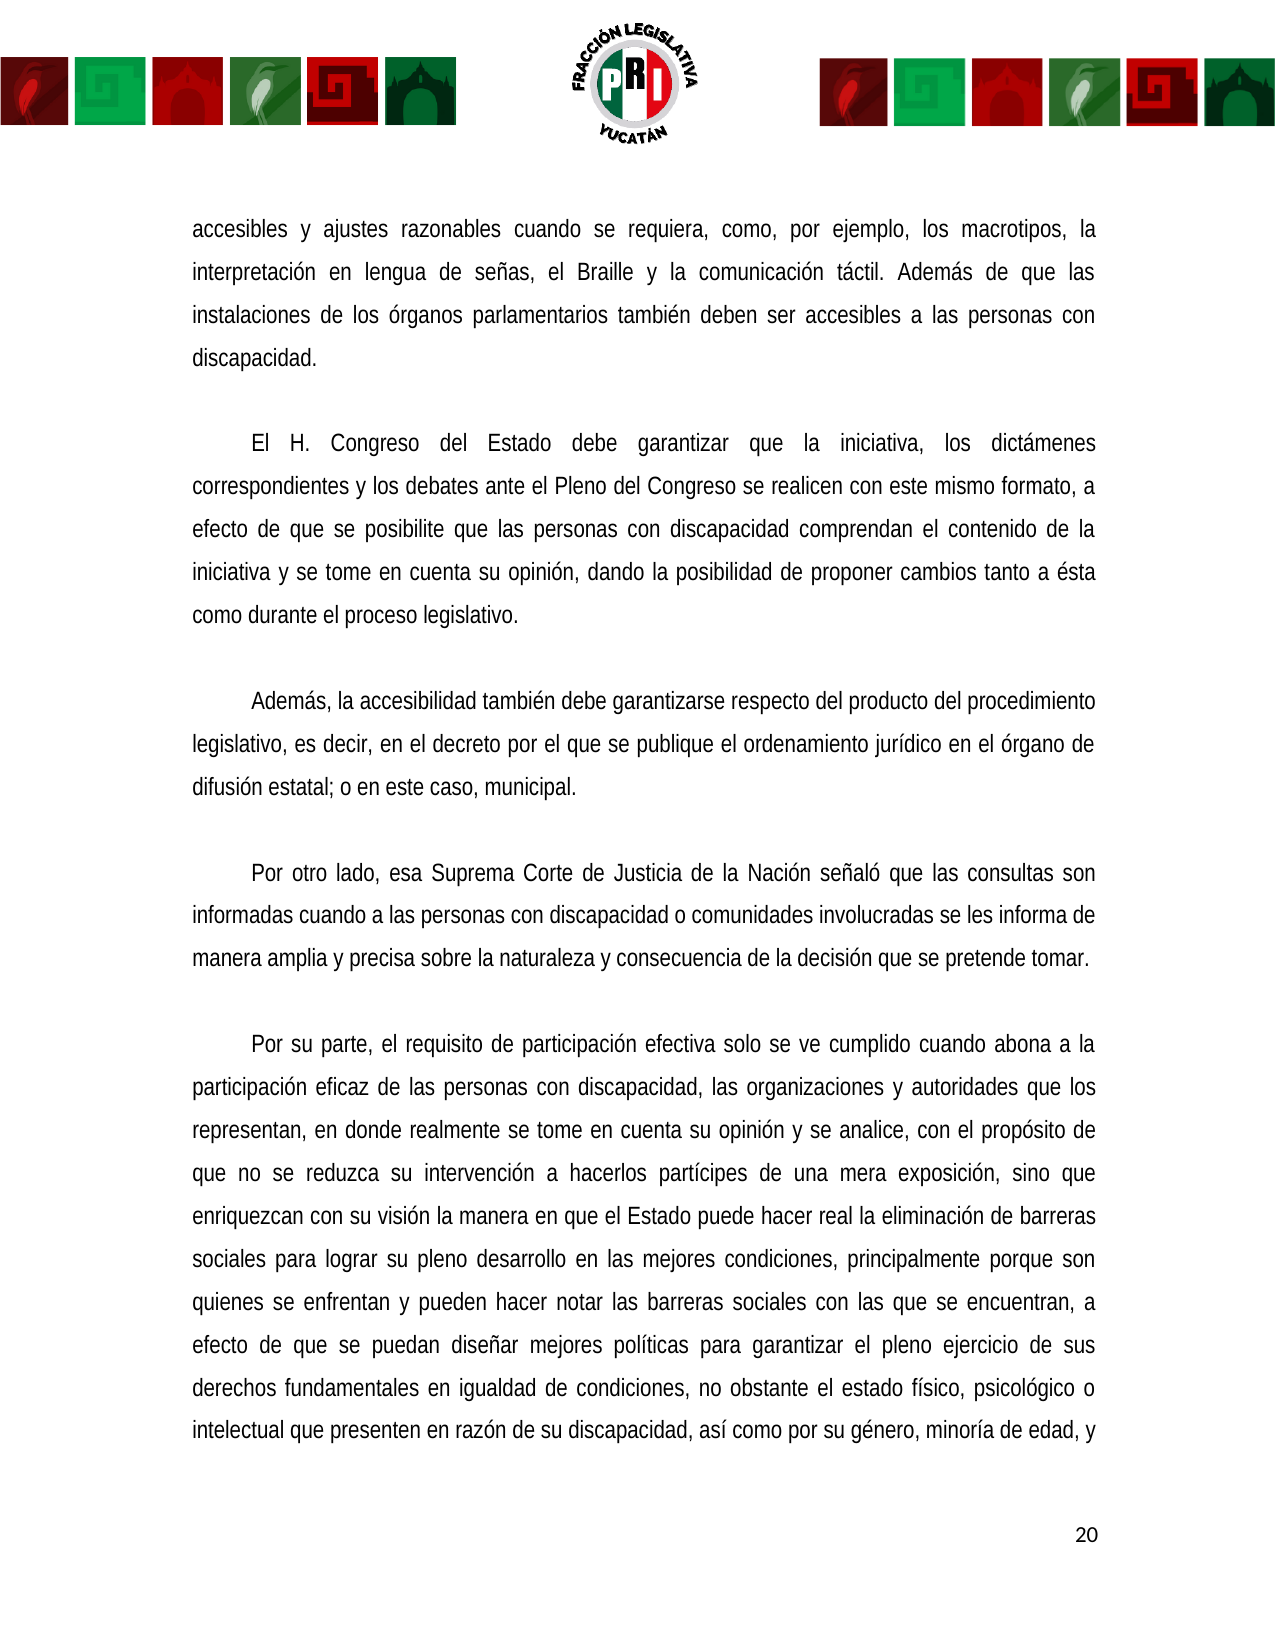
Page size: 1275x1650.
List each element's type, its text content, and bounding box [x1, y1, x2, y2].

list Además, la accesibilidad también debe garantizarse respecto del producto del procedimiento legislativo, es decir, en el decreto por el que se publique el ordenamiento jurídico en el órgano de difusión estatal; o en este caso, municipal. [192, 686, 1098, 800]
picture [0, 57, 462, 135]
picture [551, 0, 714, 163]
picture [821, 58, 1275, 135]
list Por otro lado, esa Suprema Corte de Justicia de la Nación señaló que las consultas son informadas cuando a las personas con discapacidad o comunidades involucradas se les informa de manera amplia y precisa sobre la naturaleza y consecuencia de la decisión que se pretende tomar. [192, 858, 1098, 972]
list El H. Congreso del Estado debe garantizar que la iniciativa, los dictámenes correspondientes y los debates ante el Pleno del Congreso se realicen con este mismo formato, a efecto de que se posibilite que las personas con discapacidad comprendan el contenido de la iniciativa y se tome en cuenta su opinión, dando la posibilidad de proponer cambios tanto a ésta como durante el proceso legislativo. [192, 428, 1098, 629]
